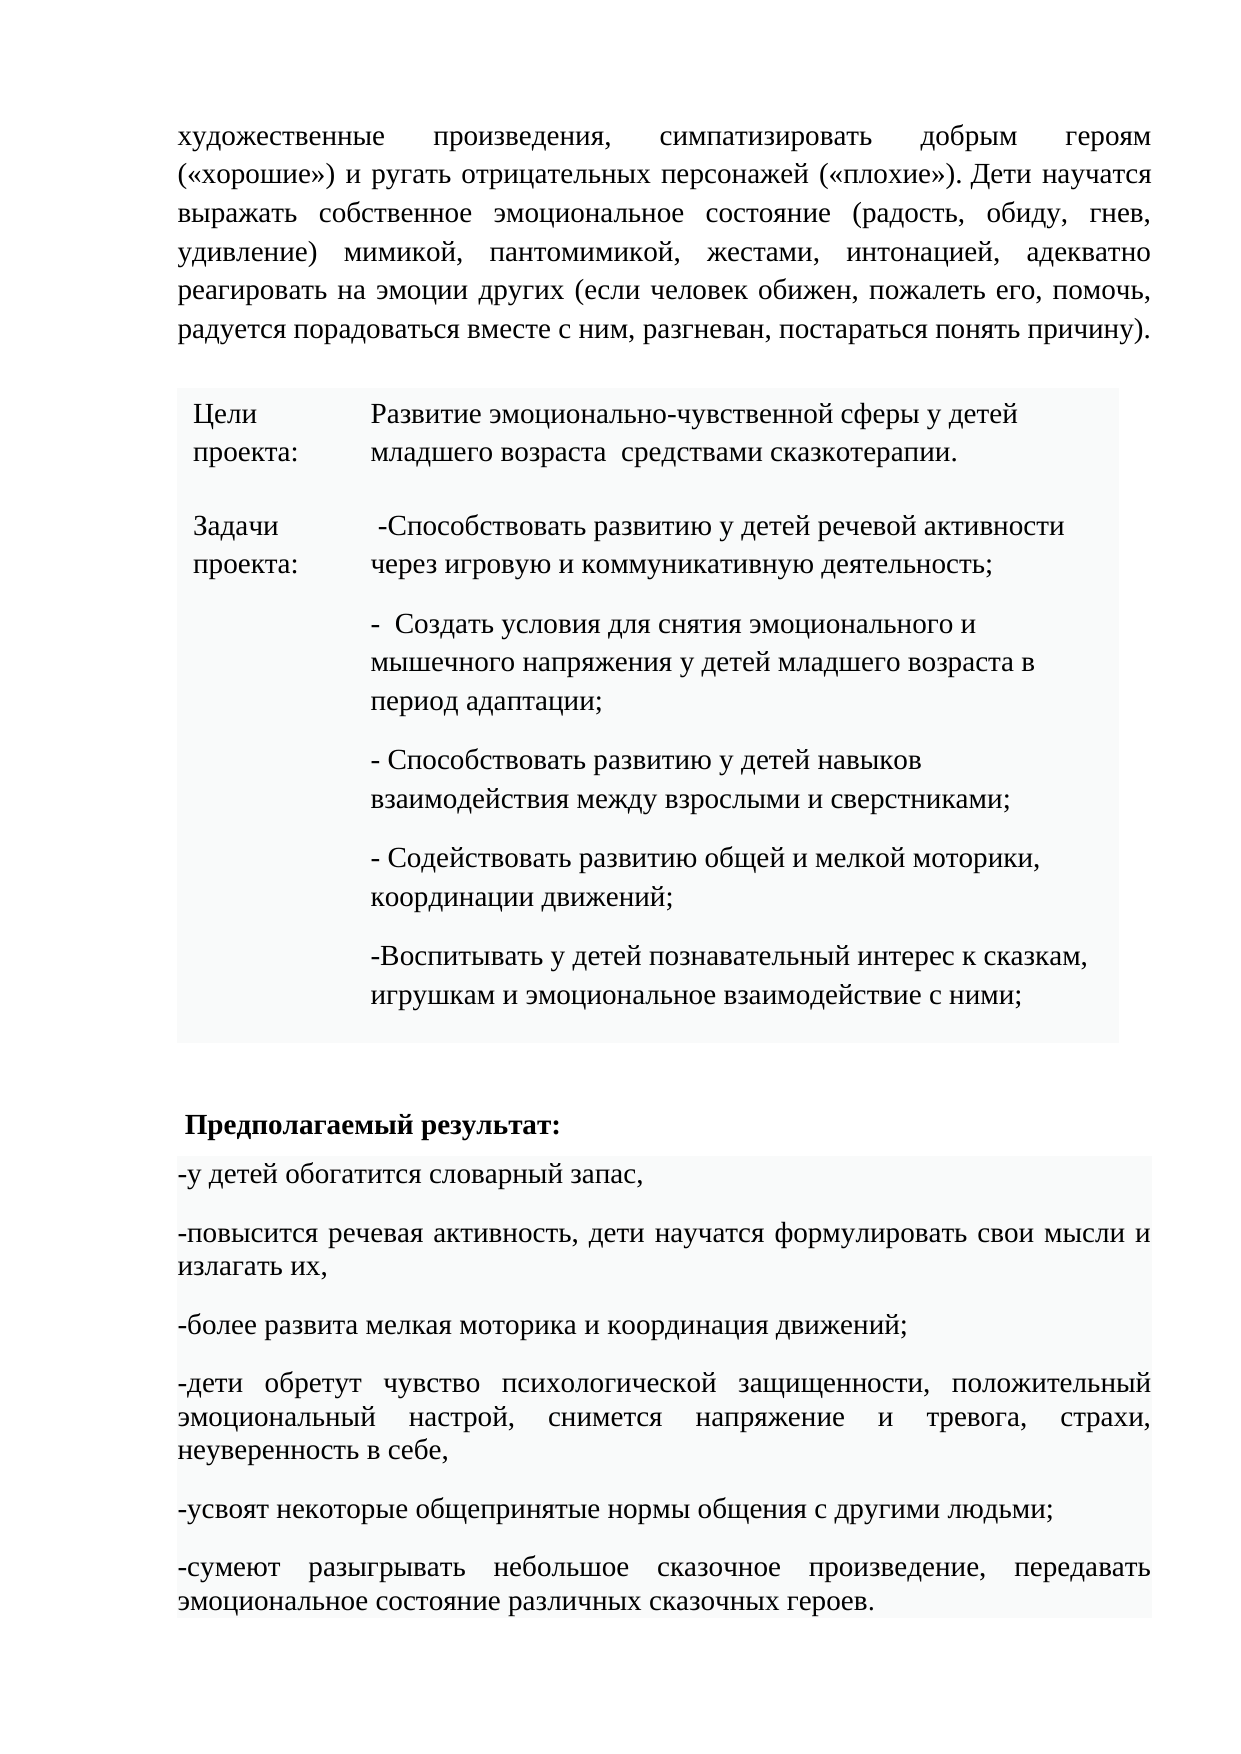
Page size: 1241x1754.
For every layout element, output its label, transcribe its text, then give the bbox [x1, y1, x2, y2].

text -дети обретут чувство психологической защищенности, положительный эмоциональный настрой, снимется напряжение и тревога, страхи, неуверенность в себе, [177, 1365, 1152, 1466]
text -повысится речевая активность, дети научатся формулировать свои мысли и излагать их, [177, 1215, 1152, 1282]
text -более развита мелкая моторика и координация движений; [177, 1307, 1152, 1340]
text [177, 118, 1152, 344]
text -сумеют разыгрывать небольшое сказочное произведение, передавать эмоциональное состояние различных сказочных героев. [177, 1549, 1152, 1618]
text -у детей обогатится словарный запас, [177, 1156, 1152, 1190]
text Предполагаемый результат: [177, 1107, 1152, 1141]
table_cell -Способствовать развитию у детей речевой активности через игровую и коммуникативную деятельность; - Создать условия для снятия эмоционального и мышечного напряжения у детей младшего возраста в период адаптации; - Способствовать развитию у детей навыков взаимодействия между взрослыми и сверстниками; - Содействовать развитию общей и мелкой моторики, координации движений; -Воспитывать у детей познавательный интерес к сказкам, игрушкам и эмоциональное взаимодействие с ними; [355, 500, 1119, 1043]
table_cell Задачи проекта: [177, 500, 355, 1043]
table_header Развитие эмоционально-чувственной сферы у детей младшего возраста средствами сказкотерапии. [355, 388, 1119, 500]
text -усвоят некоторые общепринятые нормы общения с другими людьми; [177, 1491, 1152, 1524]
table_header Цели проекта: [177, 388, 355, 500]
